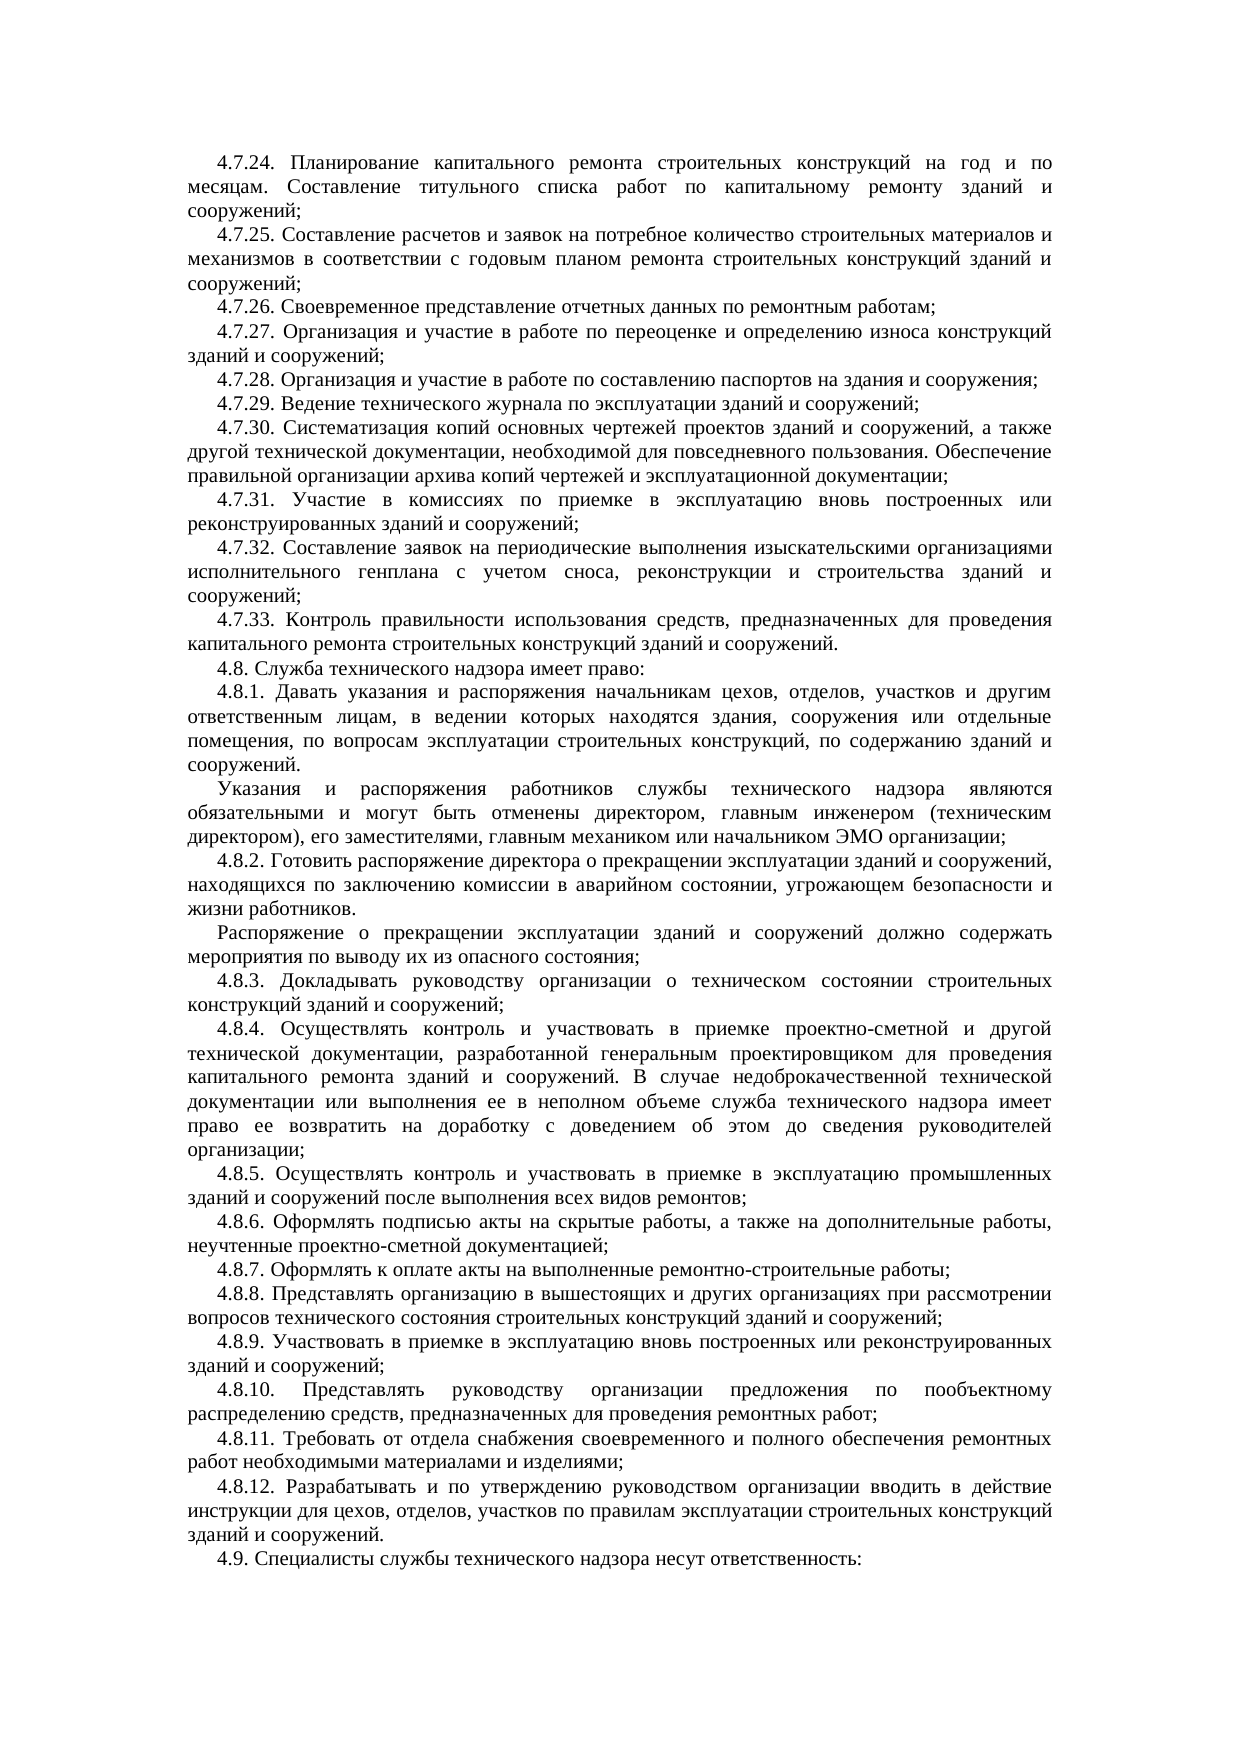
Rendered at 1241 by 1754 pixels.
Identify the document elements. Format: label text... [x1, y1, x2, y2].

text 4.7.30. Систематизация копий основных чертежей проектов зданий и сооружений, а также другой технической документации, необходимой для повседневного пользования. Обеспечение правильной организации архива копий чертежей и эксплуатационной документации; [187, 415, 1053, 487]
text Распоряжение о прекращении эксплуатации зданий и сооружений должно содержать мероприятия по выводу их из опасного состояния; [187, 920, 1053, 968]
text 4.7.25. Составление расчетов и заявок на потребное количество строительных материалов и механизмов в соответствии с годовым планом ремонта строительных конструкций зданий и сооружений; [187, 222, 1053, 294]
text 4.8.1. Давать указания и распоряжения начальникам цехов, отделов, участков и другим ответственным лицам, в ведении которых находятся здания, сооружения или отдельные помещения, по вопросам эксплуатации строительных конструкций, по содержанию зданий и сооружений. [187, 679, 1053, 776]
text 4.8.11. Требовать от отдела снабжения своевременного и полного обеспечения ремонтных работ необходимыми материалами и изделиями; [187, 1425, 1053, 1473]
text 4.8.6. Оформлять подписью акты на скрытые работы, а также на дополнительные работы, неучтенные проектно-сметной документацией; [187, 1209, 1053, 1257]
text 4.8.7. Оформлять к оплате акты на выполненные ремонтно-строительные работы; [187, 1257, 1053, 1281]
text 4.8.12. Разрабатывать и по утверждению руководством организации вводить в действие инструкции для цехов, отделов, участков по правилам эксплуатации строительных конструкций зданий и сооружений. [187, 1473, 1053, 1546]
text 4.7.31. Участие в комиссиях по приемке в эксплуатацию вновь построенных или реконструированных зданий и сооружений; [187, 487, 1053, 535]
text 4.8. Служба технического надзора имеет право: [187, 655, 1053, 679]
text 4.8.5. Осуществлять контроль и участвовать в приемке в эксплуатацию промышленных зданий и сооружений после выполнения всех видов ремонтов; [187, 1161, 1053, 1209]
text 4.7.28. Организация и участие в работе по составлению паспортов на здания и сооружения; [187, 367, 1053, 391]
text Указания и распоряжения работников службы технического надзора являются обязательными и могут быть отменены директором, главным инженером (техническим директором), его заместителями, главным механиком или начальником ЭМО организации; [187, 776, 1053, 848]
text 4.8.10. Представлять руководству организации предложения по пообъектному распределению средств, предназначенных для проведения ремонтных работ; [187, 1377, 1053, 1425]
text 4.8.2. Готовить распоряжение директора о прекращении эксплуатации зданий и сооружений, находящихся по заключению комиссии в аварийном состоянии, угрожающем безопасности и жизни работников. [187, 848, 1053, 920]
text 4.7.24. Планирование капитального ремонта строительных конструкций на год и по месяцам. Составление титульного списка работ по капитальному ремонту зданий и сооружений; [187, 150, 1053, 222]
text 4.7.33. Контроль правильности использования средств, предназначенных для проведения капитального ремонта строительных конструкций зданий и сооружений. [187, 607, 1053, 655]
text 4.8.9. Участвовать в приемке в эксплуатацию вновь построенных или реконструированных зданий и сооружений; [187, 1329, 1053, 1377]
text 4.7.29. Ведение технического журнала по эксплуатации зданий и сооружений; [187, 391, 1053, 415]
text 4.9. Специалисты службы технического надзора несут ответственность: [187, 1546, 1053, 1570]
text 4.8.4. Осуществлять контроль и участвовать в приемке проектно-сметной и другой технической документации, разработанной генеральным проектировщиком для проведения капитального ремонта зданий и сооружений. В случае недоброкачественной технической документации или выполнения ее в неполном объеме служба технического надзора имеет право ее возвратить на доработку с доведением об этом до сведения руководителей организации; [187, 1016, 1053, 1161]
text 4.8.3. Докладывать руководству организации о техническом состоянии строительных конструкций зданий и сооружений; [187, 968, 1053, 1016]
text 4.7.27. Организация и участие в работе по переоценке и определению износа конструкций зданий и сооружений; [187, 318, 1053, 367]
text 4.7.32. Составление заявок на периодические выполнения изыскательскими организациями исполнительного генплана с учетом сноса, реконструкции и строительства зданий и сооружений; [187, 535, 1053, 607]
text 4.8.8. Представлять организацию в вышестоящих и других организациях при рассмотрении вопросов технического состояния строительных конструкций зданий и сооружений; [187, 1281, 1053, 1329]
text 4.7.26. Своевременное представление отчетных данных по ремонтным работам; [187, 294, 1053, 318]
